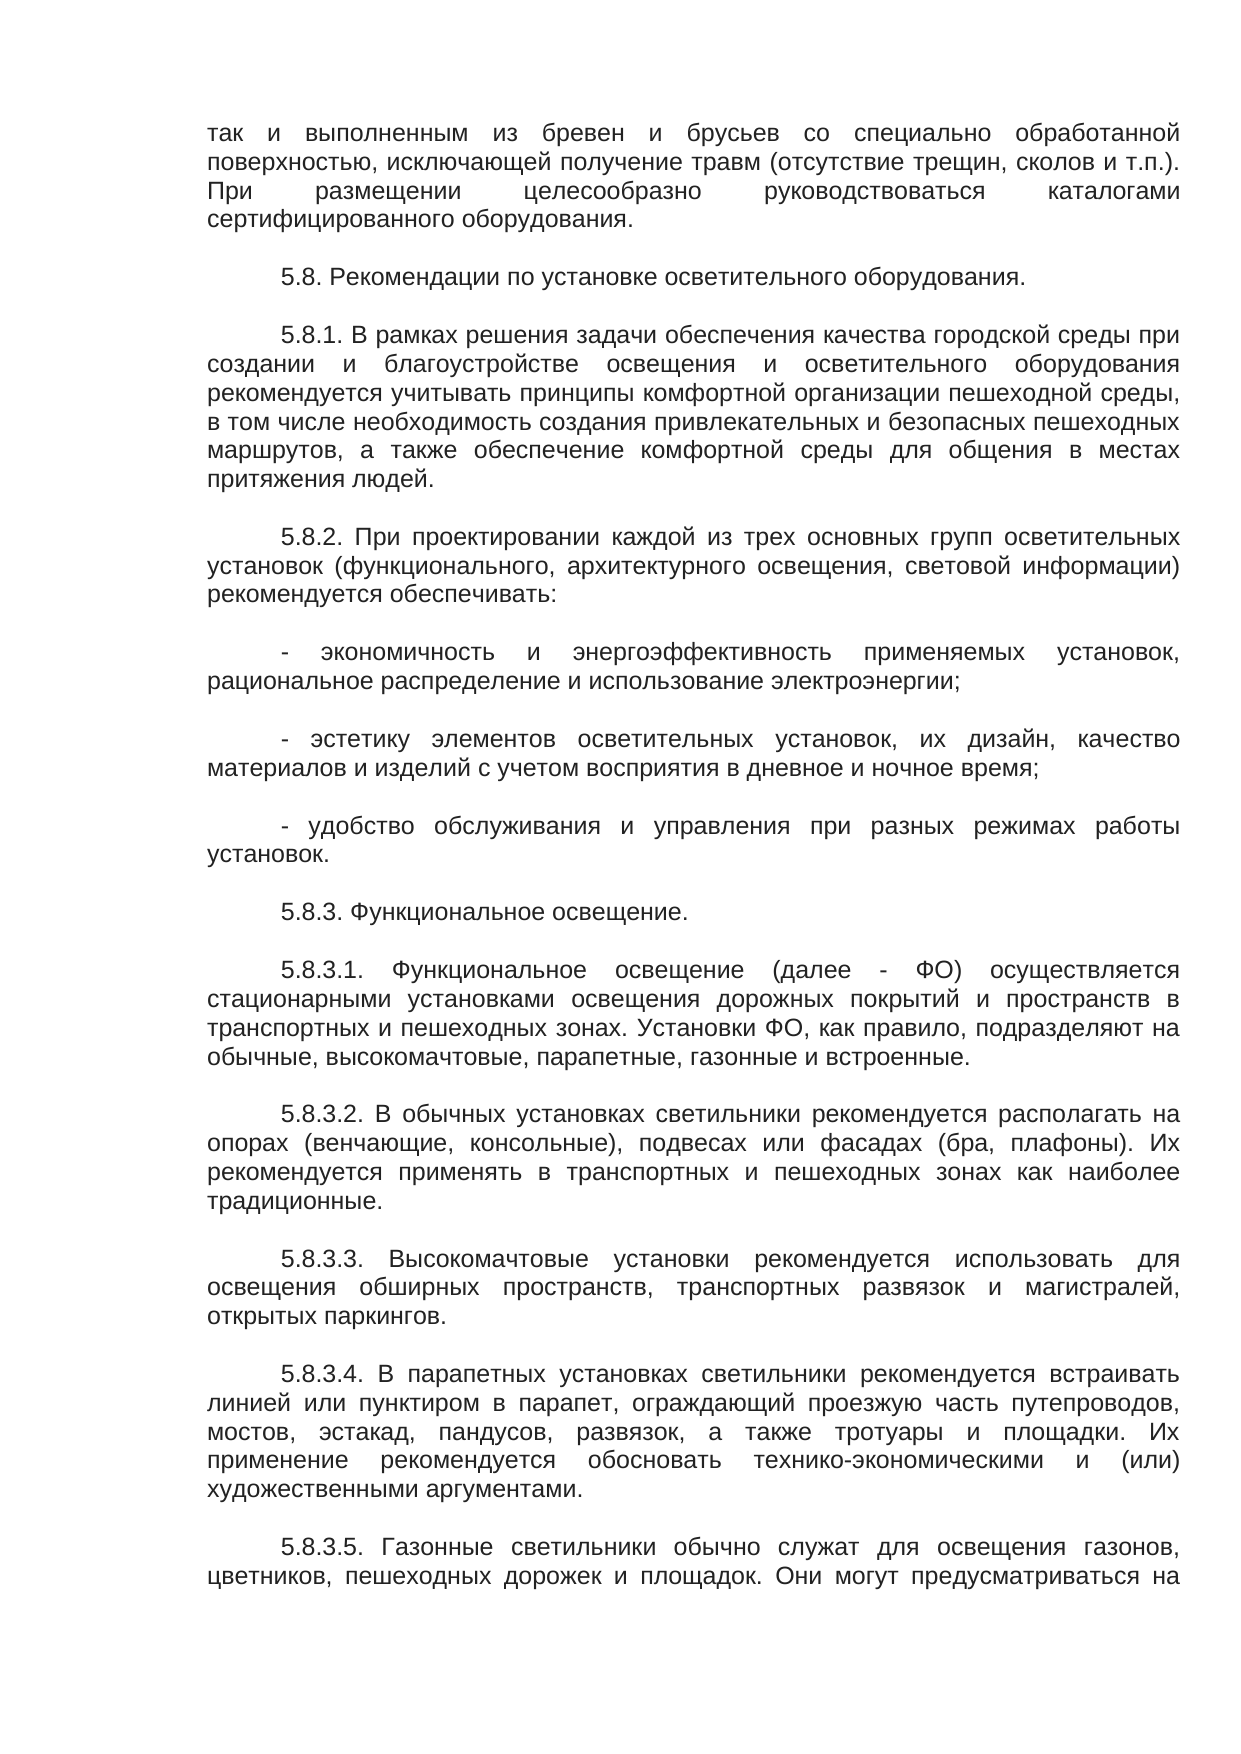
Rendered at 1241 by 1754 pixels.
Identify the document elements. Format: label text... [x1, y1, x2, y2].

text 5.8.3.2. В обычных установках светильники рекомендуется располагать на опорах (венчающие, консольные), подвесах или фасадах (бра, плафоны). Их рекомендуется применять в транспортных и пешеходных зонах как наиболее традиционные. [207, 1099, 1181, 1214]
text 5.8.3.1. Функциональное освещение (далее - ФО) осуществляется стационарными установками освещения дорожных покрытий и пространств в транспортных и пешеходных зонах. Установки ФО, как правило, подразделяют на обычные, высокомачтовые, парапетные, газонные и встроенные. [207, 955, 1181, 1070]
text 5.8.2. При проектировании каждой из трех основных групп осветительных установок (функционального, архитектурного освещения, световой информации) рекомендуется обеспечивать: [207, 522, 1181, 608]
text - экономичность и энергоэффективность применяемых установок, рациональное распределение и использование электроэнергии; [207, 637, 1181, 695]
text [207, 118, 1181, 233]
text 5.8.1. В рамках решения задачи обеспечения качества городской среды при создании и благоустройстве освещения и осветительного оборудования рекомендуется учитывать принципы комфортной организации пешеходной среды, в том числе необходимость создания привлекательных и безопасных пешеходных маршрутов, а также обеспечение комфортной среды для общения в местах притяжения людей. [207, 320, 1181, 493]
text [207, 1532, 1181, 1589]
text 5.8.3.3. Высокомачтовые установки рекомендуется использовать для освещения обширных пространств, транспортных развязок и магистралей, открытых паркингов. [207, 1243, 1181, 1330]
text - эстетику элементов осветительных установок, их дизайн, качество материалов и изделий с учетом восприятия в дневное и ночное время; [207, 724, 1181, 781]
text 5.8.3. Функциональное освещение. [207, 897, 1181, 926]
text 5.8. Рекомендации по установке осветительного оборудования. [207, 262, 1181, 291]
text 5.8.3.4. В парапетных установках светильники рекомендуется встраивать линией или пунктиром в парапет, ограждающий проезжую часть путепроводов, мостов, эстакад, пандусов, развязок, а также тротуары и площадки. Их применение рекомендуется обосновать технико-экономическими и (или) художественными аргументами. [207, 1359, 1181, 1503]
text - удобство обслуживания и управления при разных режимах работы установок. [207, 811, 1181, 868]
